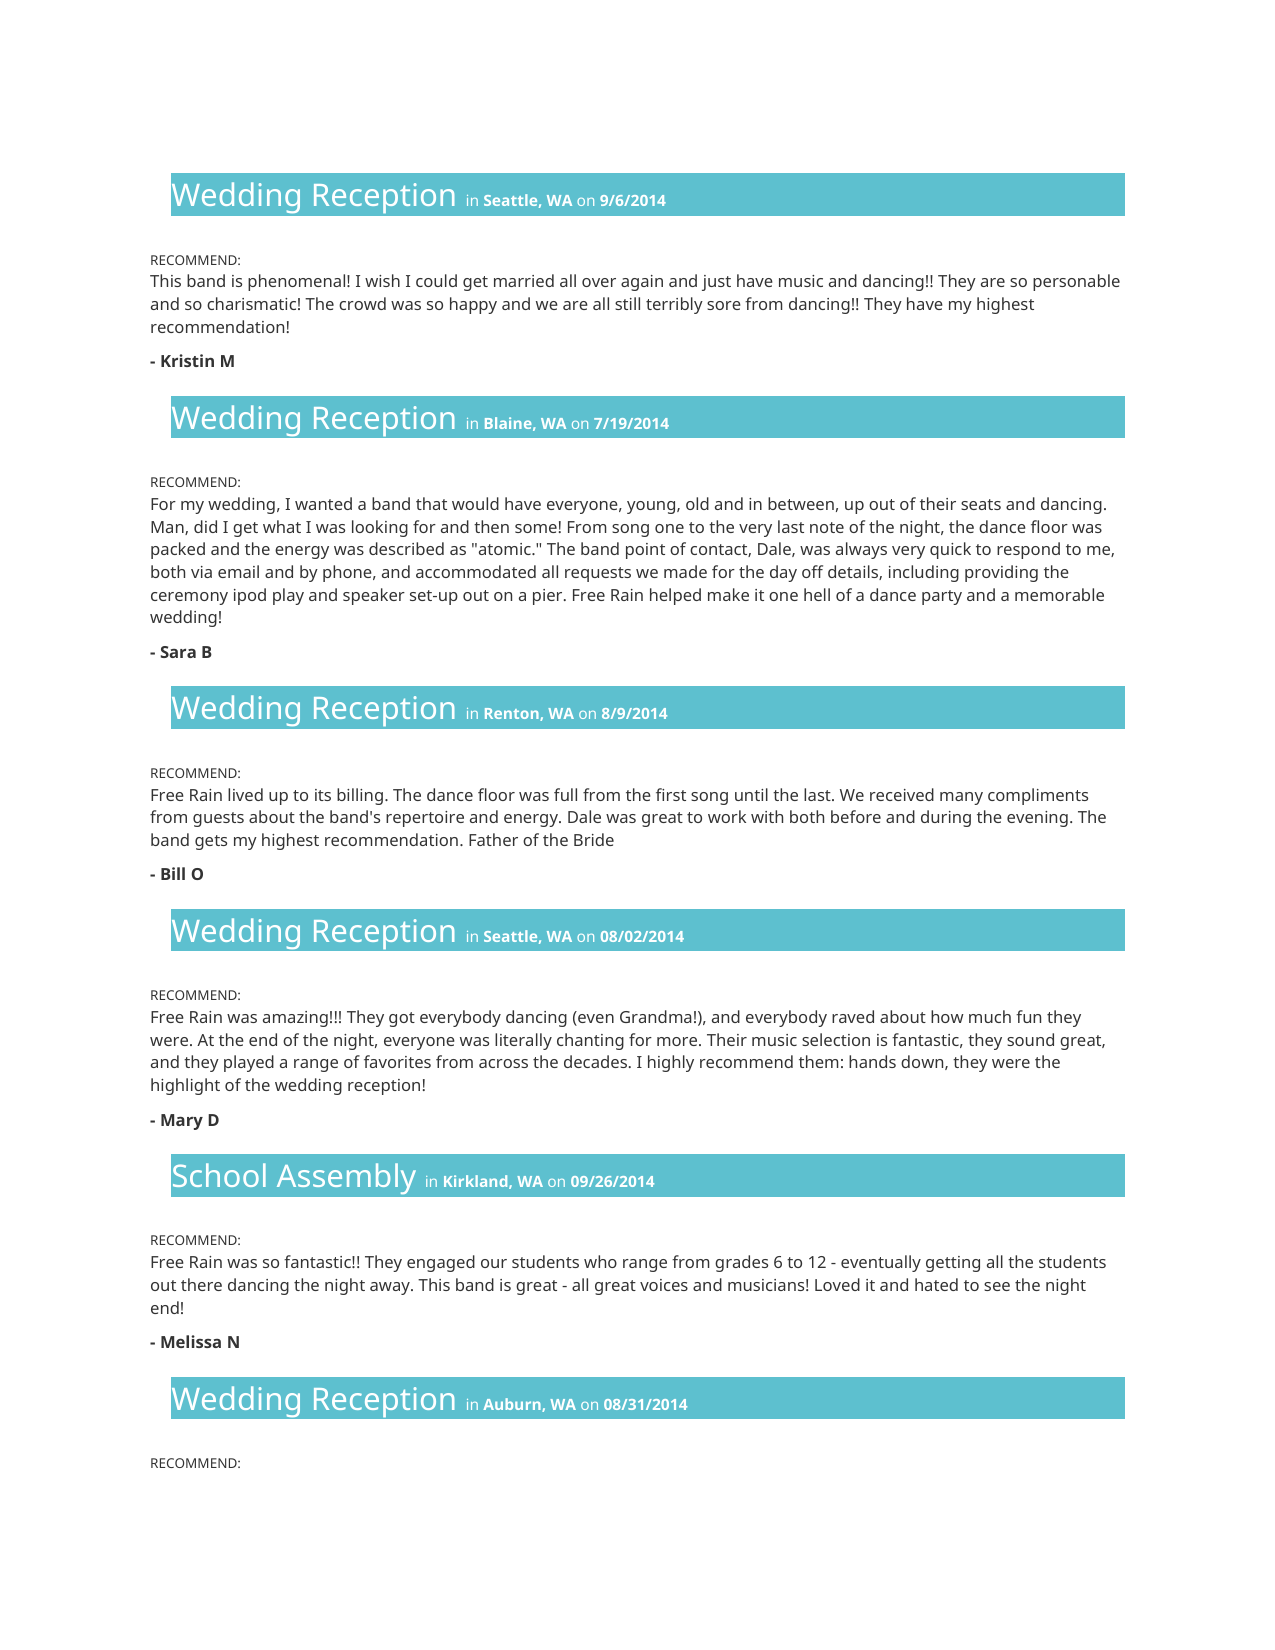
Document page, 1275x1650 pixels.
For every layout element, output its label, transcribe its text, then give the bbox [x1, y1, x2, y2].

text RECOMMEND: [150, 986, 1125, 1004]
text - Kristin M [150, 350, 1125, 372]
text Wedding Reception in Seattle, WA on 9/6/2014 [171, 173, 1125, 216]
text For my wedding, I wanted a band that would have everyone, young, old and in between, up out of their seats and dancing. Man, did I get what I was looking for and then some! From song one to the very last note of the night, the dance floor was packed and the energy was described as "atomic." The band point of contact, Dale, was always very quick to respond to me, both via email and by phone, and accommodated all requests we made for the day off details, including providing the ceremony ipod play and speaker set-up out on a pier. Free Rain helped make it one hell of a dance party and a memorable wedding! [150, 492, 1125, 629]
text Wedding Reception in Auburn, WA on 08/31/2014 [171, 1377, 1125, 1419]
text This band is phenomenal! I wish I could get married all over again and just have music and dancing!! They are so personable and so charismatic! The crowd was so happy and we are all still terribly sore from dancing!! They have my highest recommendation! [150, 270, 1125, 338]
text - Mary D [150, 1108, 1125, 1131]
text Free Rain was so fantastic!! They engaged our students who range from grades 6 to 12 - eventually getting all the students out there dancing the night away. This band is great - all great voices and musicians! Loved it and hated to see the night end! [150, 1251, 1125, 1319]
text RECOMMEND: [150, 1453, 1125, 1472]
text RECOMMEND: [150, 473, 1125, 491]
text - Sara B [150, 640, 1125, 663]
text School Assembly in Kirkland, WA on 09/26/2014 [171, 1154, 1125, 1197]
text RECOMMEND: [150, 1231, 1125, 1250]
text Wedding Reception in Renton, WA on 8/9/2014 [171, 686, 1125, 729]
text RECOMMEND: [150, 763, 1125, 782]
text Free Rain lived up to its billing. The dance floor was full from the first song until the last. We received many compliments from guests about the band's repertoire and energy. Dale was great to work with both before and during the evening. The band gets my highest recommendation. Father of the Bride [150, 783, 1125, 851]
text Wedding Reception in Blaine, WA on 7/19/2014 [171, 396, 1125, 438]
text Wedding Reception in Seattle, WA on 08/02/2014 [171, 909, 1125, 951]
text Free Rain was amazing!!! They got everybody dancing (even Grandma!), and everybody raved about how much fun they were. At the end of the night, everyone was literally chanting for more. Their music selection is fantastic, they sound great, and they played a range of favorites from across the decades. I highly recommend them: hands down, they were the highlight of the wedding reception! [150, 1006, 1125, 1096]
text - Bill O [150, 863, 1125, 886]
text RECOMMEND: [150, 250, 1125, 269]
text - Melissa N [150, 1331, 1125, 1353]
